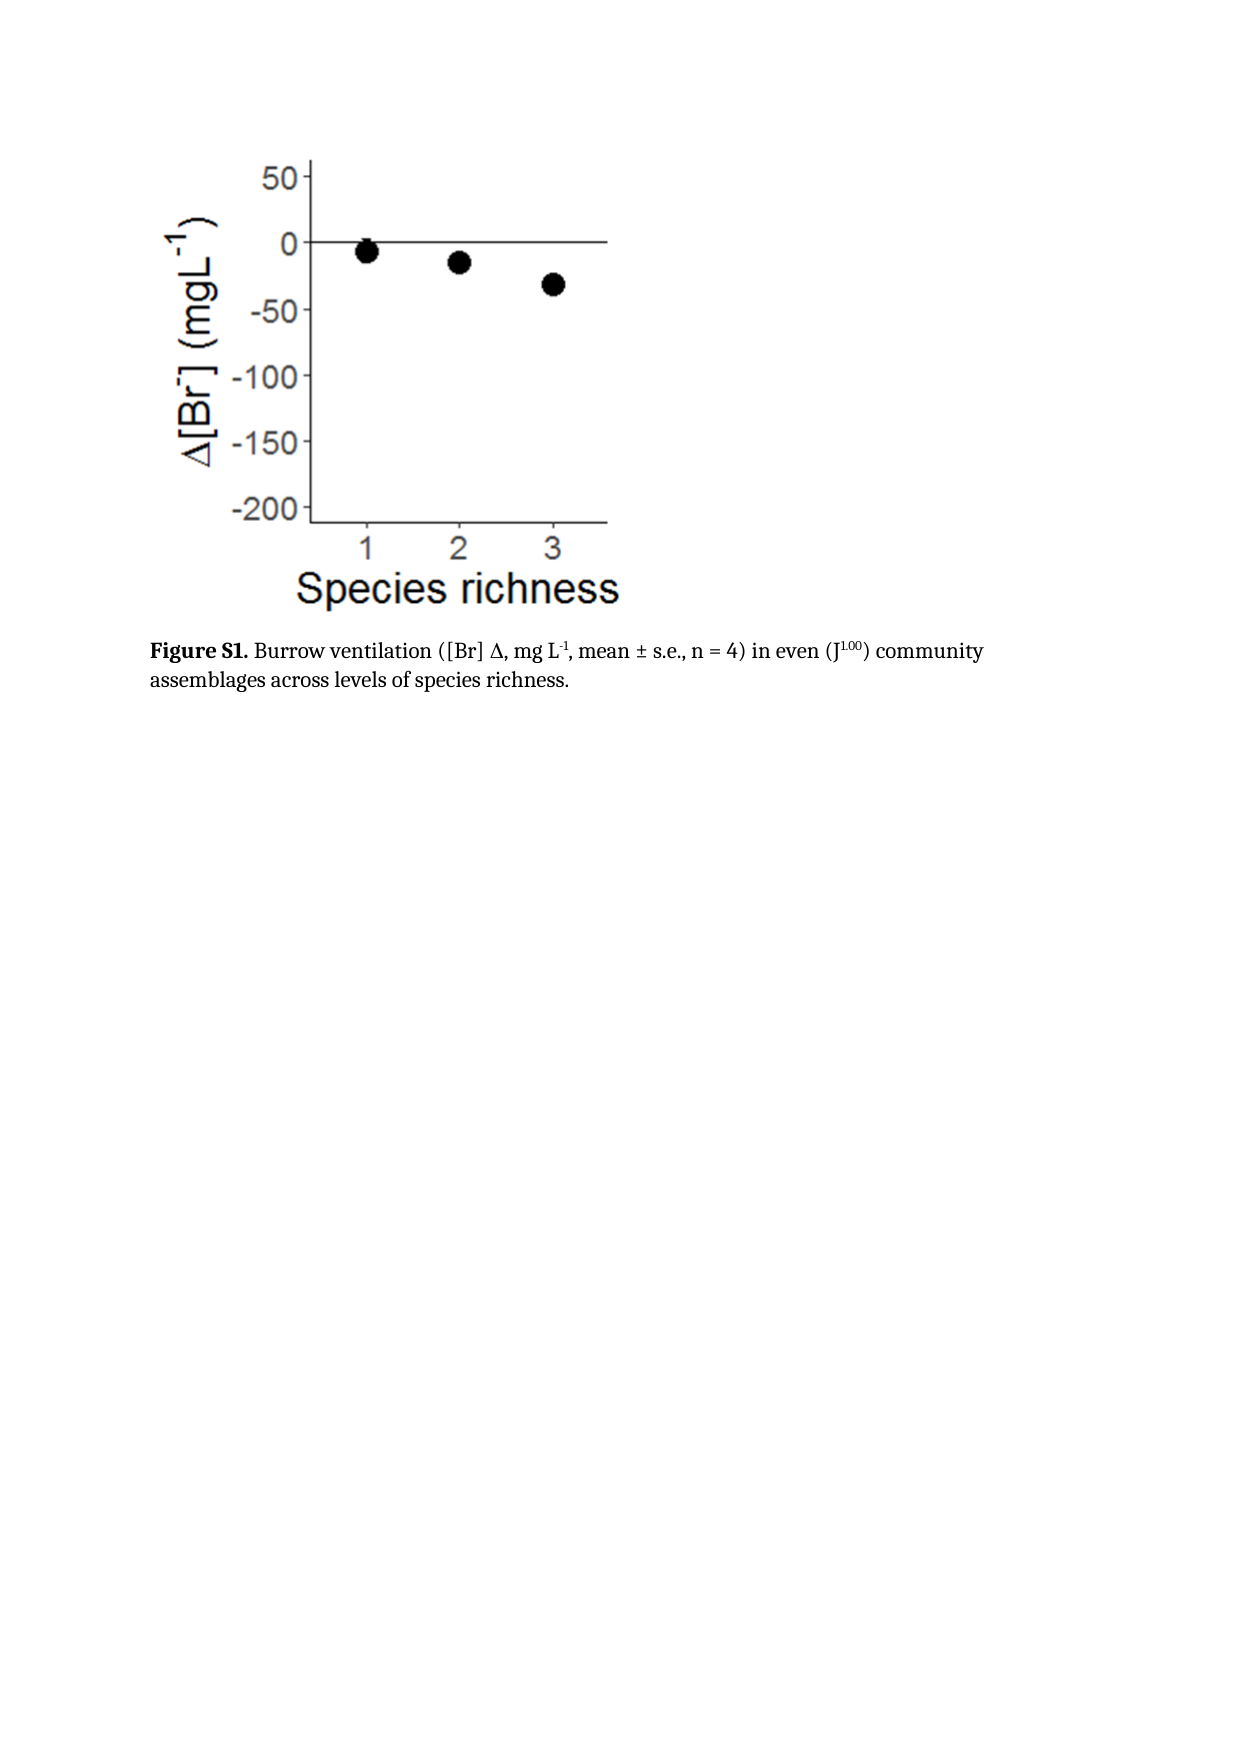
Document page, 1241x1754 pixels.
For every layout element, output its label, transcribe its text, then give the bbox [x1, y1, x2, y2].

text Figure S1. Burrow ventilation ([Br] , mg L-1, mean ± s.e., n = 4) in even (J1.00) community assemblages across levels of species richness. [150, 638, 1090, 693]
picture [150, 150, 619, 619]
